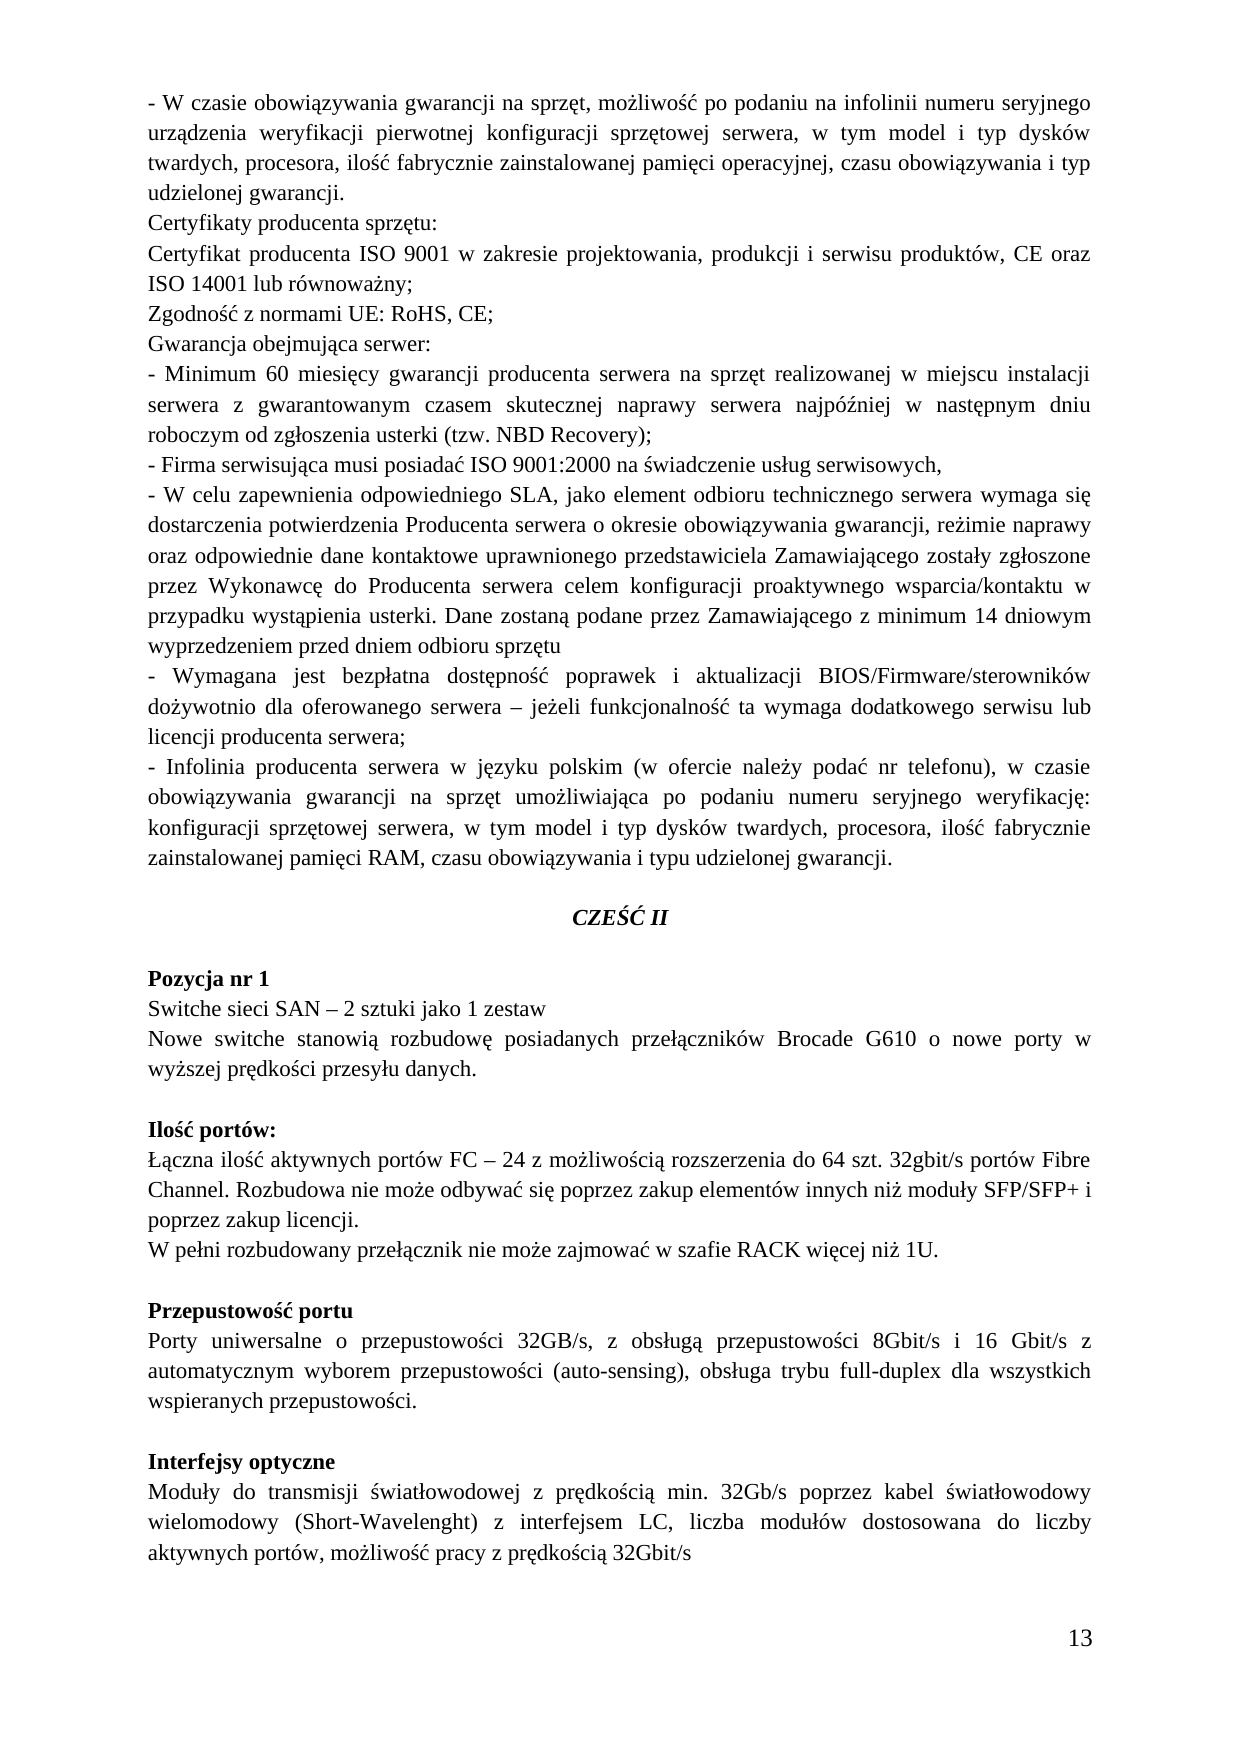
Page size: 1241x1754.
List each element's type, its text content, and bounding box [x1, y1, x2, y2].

text Gwarancja obejmująca serwer: [148, 330, 1092, 357]
text Certyfikaty producenta sprzętu: [148, 209, 1092, 236]
text CZEŚĆ II [148, 904, 1092, 931]
text - Wymagana jest bezpłatna dostępność poprawek i aktualizacji BIOS/Firmware/sterowników dożywotnio dla oferowanego serwera – jeżeli funkcjonalność ta wymaga dodatkowego serwisu lub licencji producenta serwera; [148, 663, 1092, 749]
text - Minimum 60 miesięcy gwarancji producenta serwera na sprzęt realizowanej w miejscu instalacji serwera z gwarantowanym czasem skutecznej naprawy serwera najpóźniej w następnym dniu roboczym od zgłoszenia usterki (tzw. NBD Recovery); [148, 361, 1092, 447]
text Pozycja nr 1 [148, 965, 1092, 991]
text Interfejsy optyczne [148, 1448, 1092, 1474]
text Przepustowość portu [148, 1297, 1092, 1323]
text Łączna ilość aktywnych portów FC – 24 z możliwością rozszerzenia do 64 szt. 32gbit/s portów Fibre Channel. Rozbudowa nie może odbywać się poprzez zakup elementów innych niż moduły SFP/SFP+ i poprzez zakup licencji. [148, 1146, 1092, 1233]
text Moduły do transmisji światłowodowej z prędkością min. 32Gb/s poprzez kabel światłowodowy wielomodowy (Short-Wavelenght) z interfejsem LC, liczba modułów dostosowana do liczby aktywnych portów, możliwość pracy z prędkością 32Gbit/s [148, 1478, 1092, 1565]
text Switche sieci SAN – 2 sztuki jako 1 zestaw [148, 995, 1092, 1021]
text - Infolinia producenta serwera w języku polskim (w ofercie należy podać nr telefonu), w czasie obowiązywania gwarancji na sprzęt umożliwiająca po podaniu numeru seryjnego weryfikację: konfiguracji sprzętowej serwera, w tym model i typ dysków twardych, procesora, ilość fabrycznie zainstalowanej pamięci RAM, czasu obowiązywania i typu udzielonej gwarancji. [148, 753, 1092, 870]
text Zgodność z normami UE: RoHS, CE; [148, 300, 1092, 326]
text W pełni rozbudowany przełącznik nie może zajmować w szafie RACK więcej niż 1U. [148, 1237, 1092, 1263]
text - W czasie obowiązywania gwarancji na sprzęt, możliwość po podaniu na infolinii numeru seryjnego urządzenia weryfikacji pierwotnej konfiguracji sprzętowej serwera, w tym model i typ dysków twardych, procesora, ilość fabrycznie zainstalowanej pamięci operacyjnej, czasu obowiązywania i typ udzielonej gwarancji. [148, 89, 1092, 206]
text Porty uniwersalne o przepustowości 32GB/s, z obsługą przepustowości 8Gbit/s i 16 Gbit/s z automatycznym wyborem przepustowości (auto-sensing), obsługa trybu full-duplex dla wszystkich wspieranych przepustowości. [148, 1327, 1092, 1414]
text - Firma serwisująca musi posiadać ISO 9001:2000 na świadczenie usług serwisowych, [148, 451, 1092, 477]
text - W celu zapewnienia odpowiedniego SLA, jako element odbioru technicznego serwera wymaga się dostarczenia potwierdzenia Producenta serwera o okresie obowiązywania gwarancji, reżimie naprawy oraz odpowiednie dane kontaktowe uprawnionego przedstawiciela Zamawiającego zostały zgłoszone przez Wykonawcę do Producenta serwera celem konfiguracji proaktywnego wsparcia/kontaktu w przypadku wystąpienia usterki. Dane zostaną podane przez Zamawiającego z minimum 14 dniowym wyprzedzeniem przed dniem odbioru sprzętu [148, 481, 1092, 659]
text Certyfikat producenta ISO 9001 w zakresie projektowania, produkcji i serwisu produktów, CE oraz ISO 14001 lub równoważny; [148, 240, 1092, 296]
text Ilość portów: [148, 1116, 1092, 1142]
text Nowe switche stanowią rozbudowę posiadanych przełączników Brocade G610 o nowe porty w wyższej prędkości przesyłu danych. [148, 1025, 1092, 1082]
